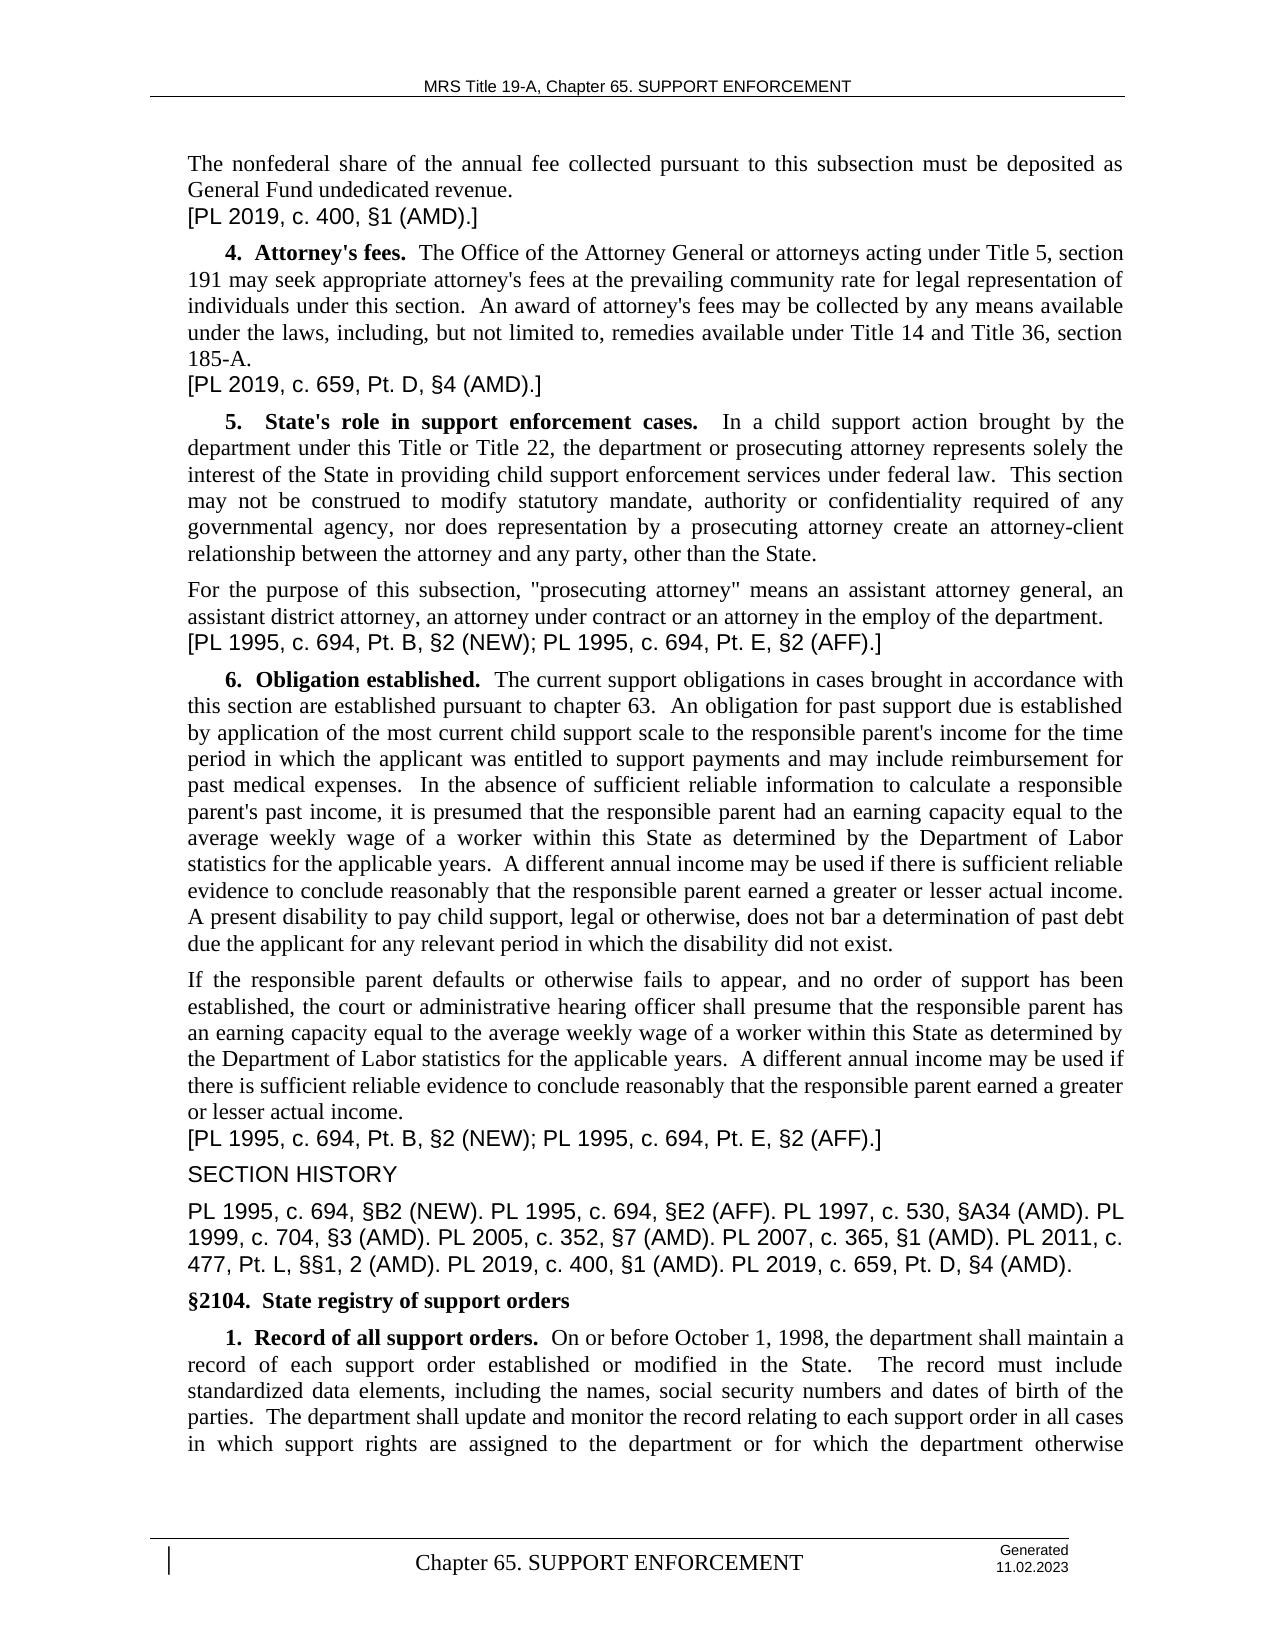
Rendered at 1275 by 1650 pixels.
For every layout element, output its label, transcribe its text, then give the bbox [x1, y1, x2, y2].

text 5. State's role in support enforcement cases. In a child support action brought by the department under this Title or Title 22, the department or prosecuting attorney represents solely the interest of the State in providing child support enforcement services under federal law. This section may not be construed to modify statutory mandate, authority or confidentiality required of any governmental agency, nor does representation by a prosecuting attorney create an attorney-client relationship between the attorney and any party, other than the State. [187, 408, 1125, 566]
text [PL 2019, c. 400, §1 (AMD).] [187, 203, 1125, 229]
text [PL 1995, c. 694, Pt. B, §2 (NEW); PL 1995, c. 694, Pt. E, §2 (AFF).] [187, 1124, 1125, 1151]
text If the responsible parent defaults or otherwise fails to appear, and no order of support has been established, the court or administrative hearing officer shall presume that the responsible parent has an earning capacity equal to the average weekly wage of a worker within this State as determined by the Department of Labor statistics for the applicable years. A different annual income may be used if there is sufficient reliable evidence to conclude reasonably that the responsible parent earned a greater or lesser actual income. [187, 966, 1125, 1124]
text The nonfederal share of the annual fee collected pursuant to this subsection must be deposited as General Fund undedicated revenue. [187, 150, 1125, 203]
text SECTION HISTORY [187, 1161, 1125, 1188]
text §2104. State registry of support orders [187, 1287, 1125, 1314]
text 4. Attorney's fees. The Office of the Attorney General or attorneys acting under Title 5, section 191 may seek appropriate attorney's fees at the prevailing community rate for legal representation of individuals under this section. An award of attorney's fees may be collected by any means available under the laws, including, but not limited to, remedies available under Title 14 and Title 36, section 185‑A. [187, 239, 1125, 371]
text 6. Obligation established. The current support obligations in cases brought in accordance with this section are established pursuant to chapter 63. An obligation for past support due is established by application of the most current child support scale to the responsible parent's income for the time period in which the applicant was entitled to support payments and may include reimbursement for past medical expenses. In the absence of sufficient reliable information to calculate a responsible parent's past income, it is presumed that the responsible parent had an earning capacity equal to the average weekly wage of a worker within this State as determined by the Department of Labor statistics for the applicable years. A different annual income may be used if there is sufficient reliable evidence to conclude reasonably that the responsible parent earned a greater or lesser actual income. A present disability to pay child support, legal or otherwise, does not bar a determination of past debt due the applicant for any relevant period in which the disability did not exist. [187, 666, 1125, 956]
text PL 1995, c. 694, §B2 (NEW). PL 1995, c. 694, §E2 (AFF). PL 1997, c. 530, §A34 (AMD). PL 1999, c. 704, §3 (AMD). PL 2005, c. 352, §7 (AMD). PL 2007, c. 365, §1 (AMD). PL 2011, c. 477, Pt. L, §§1, 2 (AMD). PL 2019, c. 400, §1 (AMD). PL 2019, c. 659, Pt. D, §4 (AMD). [187, 1198, 1125, 1277]
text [187, 1324, 1125, 1456]
text For the purpose of this subsection, "prosecuting attorney" means an assistant attorney general, an assistant district attorney, an attorney under contract or an attorney in the employ of the department. [187, 577, 1125, 629]
text [PL 2019, c. 659, Pt. D, §4 (AMD).] [187, 371, 1125, 398]
text [PL 1995, c. 694, Pt. B, §2 (NEW); PL 1995, c. 694, Pt. E, §2 (AFF).] [187, 629, 1125, 656]
